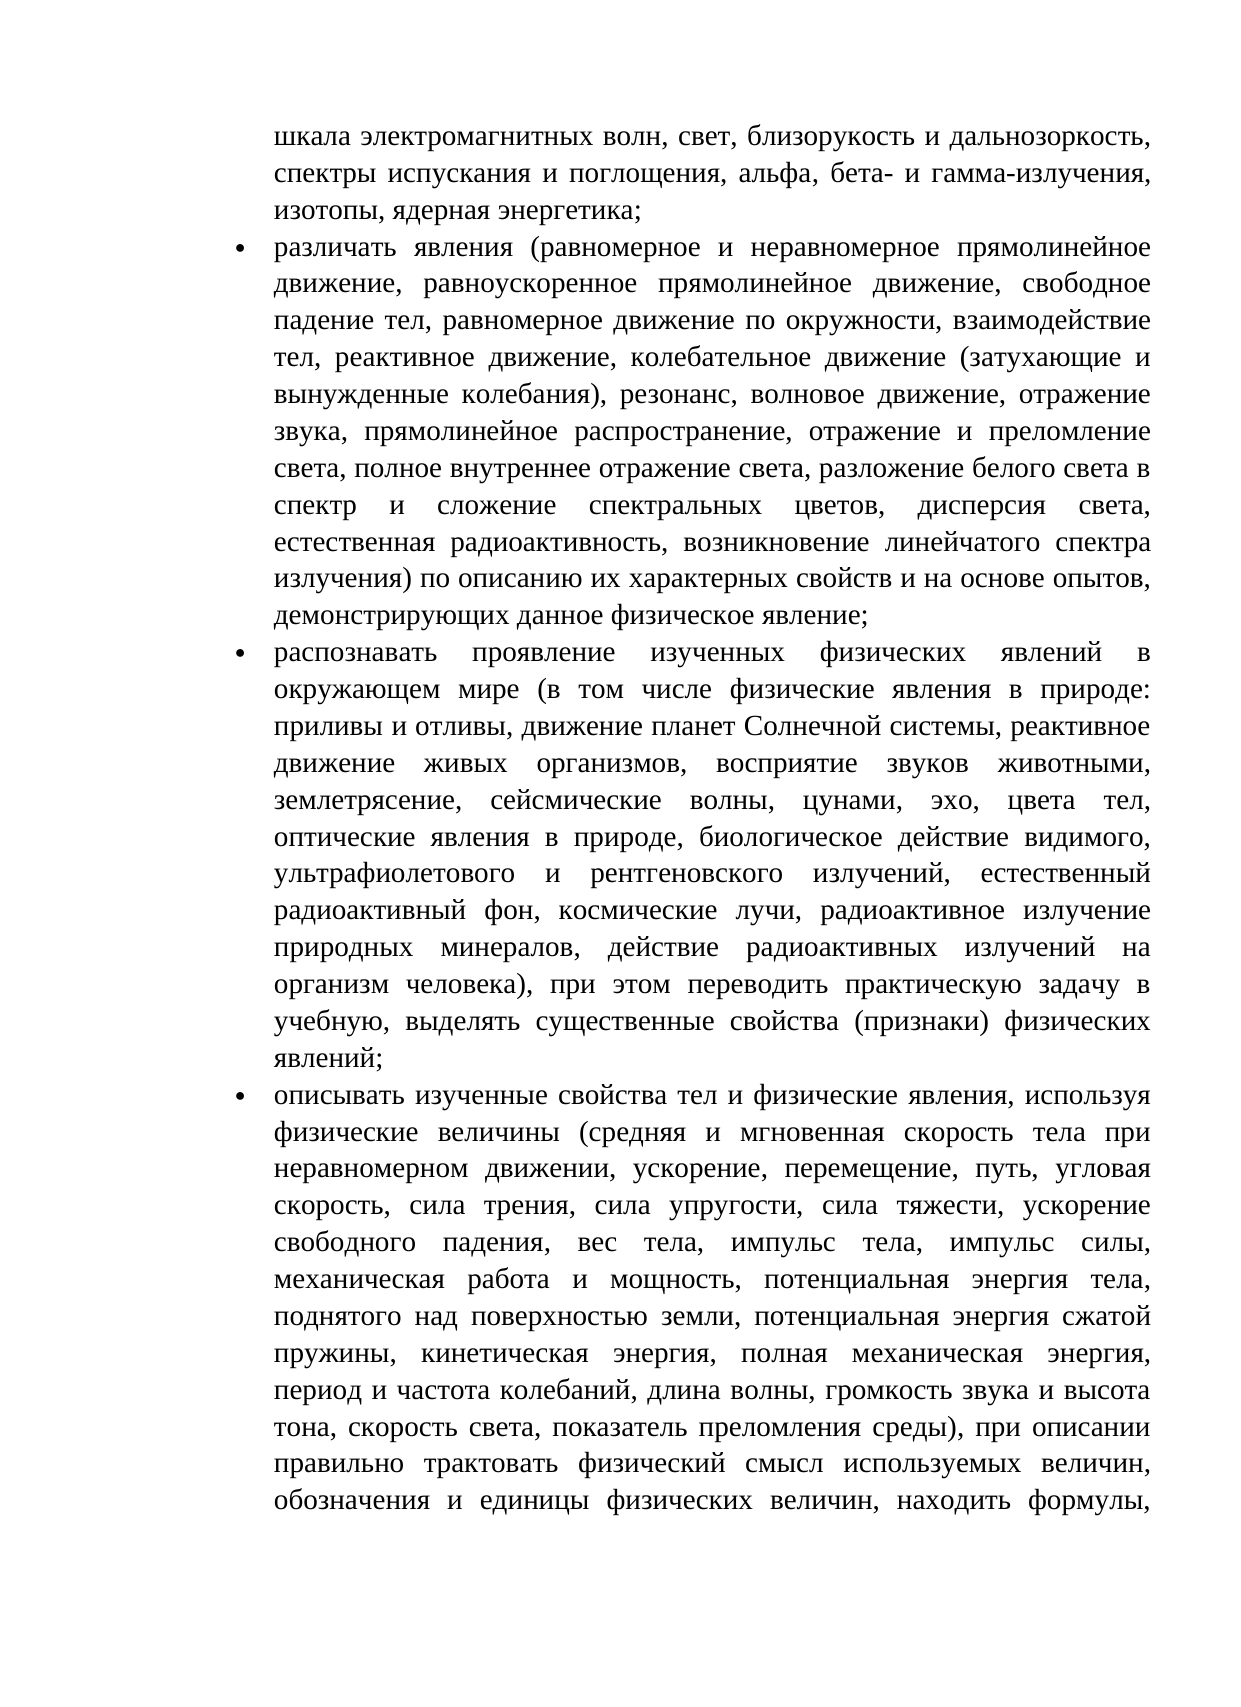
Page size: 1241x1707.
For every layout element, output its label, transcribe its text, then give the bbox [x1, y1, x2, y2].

list различать явления (равномерное и неравномерное прямолинейное движение, равноускоренное прямолинейное движение, свободное падение тел, равномерное движение по окружности, взаимодействие тел, реактивное движение, колебательное движение (затухающие и вынужденные колебания), резонанс, волновое движение, отражение звука, прямолинейное распространение, отражение и преломление света, полное внутреннее отражение света, разложение белого света в спектр и сложение спектральных цветов, дисперсия света, естественная радиоактивность, возникновение линейчатого спектра излучения) по описанию их характерных свойств и на основе опытов, демонстрирующих данное физическое явление; [236, 229, 1152, 631]
list распознавать проявление изученных физических явлений в окружающем мире (в том числе физические явления в природе: приливы и отливы, движение планет Солнечной системы, реактивное движение живых организмов, восприятие звуков животными, землетрясение, сейсмические волны, цунами, эхо, цвета тел, оптические явления в природе, биологическое действие видимого, ультрафиолетового и рентгеновского излучений, естественный радиоактивный фон, космические лучи, радиоактивное излучение природных минералов, действие радиоактивных излучений на организм человека), при этом переводить практическую задачу в учебную, выделять существенные свойства (признаки) физических явлений; [236, 634, 1152, 1073]
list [236, 118, 1152, 225]
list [236, 1077, 1152, 1516]
